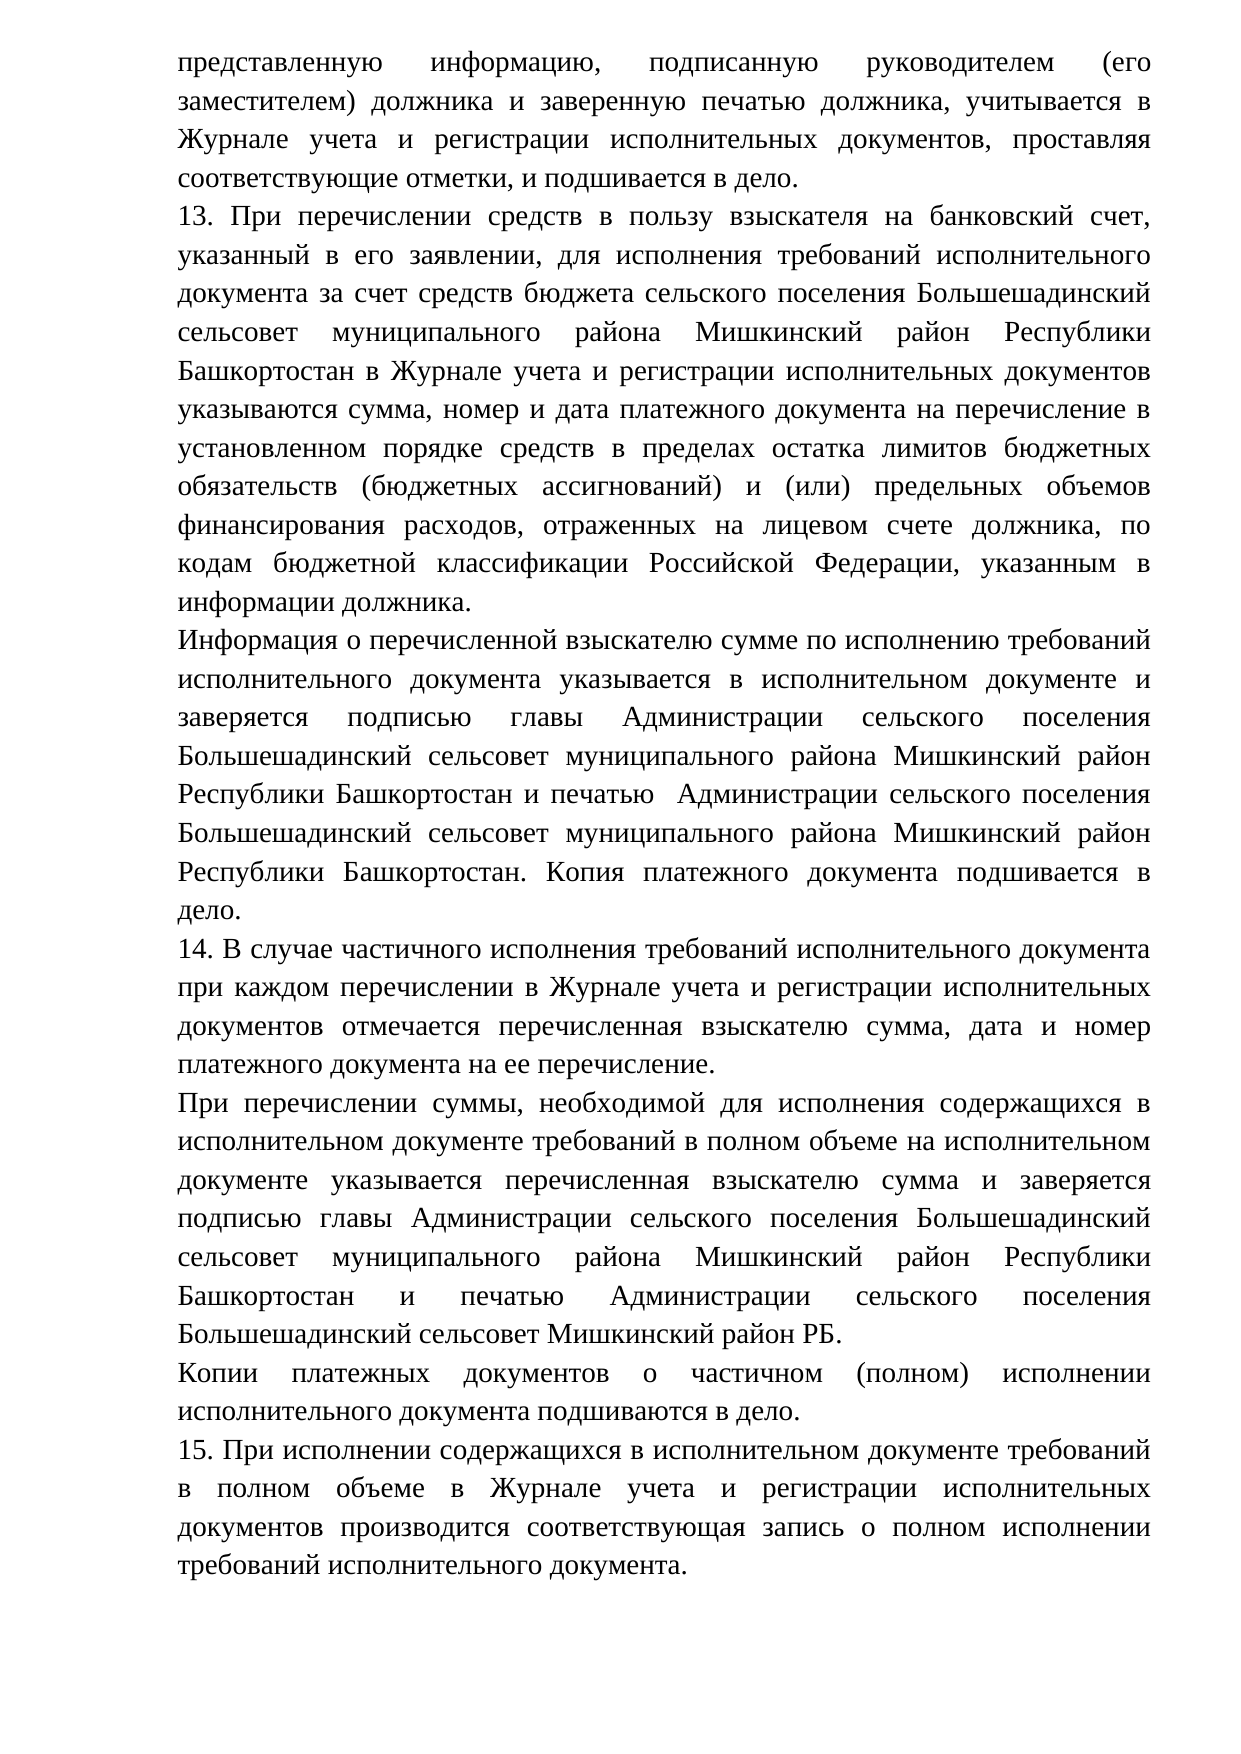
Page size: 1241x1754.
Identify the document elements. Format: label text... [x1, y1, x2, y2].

text 15. При исполнении содержащихся в исполнительном документе требований в полном объеме в Журнале учета и регистрации исполнительных документов производится соответствующая запись о полном исполнении требований исполнительного документа. [177, 1432, 1152, 1581]
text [177, 44, 1152, 193]
text При перечислении суммы, необходимой для исполнения содержащихся в исполнительном документе требований в полном объеме на исполнительном документе указывается перечисленная взыскателю сумма и заверяется подписью главы Администрации сельского поселения Большешадинский сельсовет муниципального района Мишкинский район Республики Башкортостан и печатью Администрации сельского поселения Большешадинский сельсовет Мишкинский район РБ. [177, 1085, 1152, 1350]
text Копии платежных документов о частичном (полном) исполнении исполнительного документа подшиваются в дело. [177, 1355, 1152, 1427]
text Информация о перечисленной взыскателю сумме по исполнению требований исполнительного документа указывается в исполнительном документе и заверяется подписью главы Администрации сельского поселения Большешадинский сельсовет муниципального района Мишкинский район Республики Башкортостан и печатью Администрации сельского поселения Большешадинский сельсовет муниципального района Мишкинский район Республики Башкортостан. Копия платежного документа подшивается в дело. [177, 622, 1152, 926]
text 13. При перечислении средств в пользу взыскателя на банковский счет, указанный в его заявлении, для исполнения требований исполнительного документа за счет средств бюджета сельского поселения Большешадинский сельсовет муниципального района Мишкинский район Республики Башкортостан в Журнале учета и регистрации исполнительных документов указываются сумма, номер и дата платежного документа на перечисление в установленном порядке средств в пределах остатка лимитов бюджетных обязательств (бюджетных ассигнований) и (или) предельных объемов финансирования расходов, отраженных на лицевом счете должника, по кодам бюджетной классификации Российской Федерации, указанным в информации должника. [177, 198, 1152, 617]
text 14. В случае частичного исполнения требований исполнительного документа при каждом перечислении в Журнале учета и регистрации исполнительных документов отмечается перечисленная взыскателю сумма, дата и номер платежного документа на ее перечисление. [177, 931, 1152, 1080]
